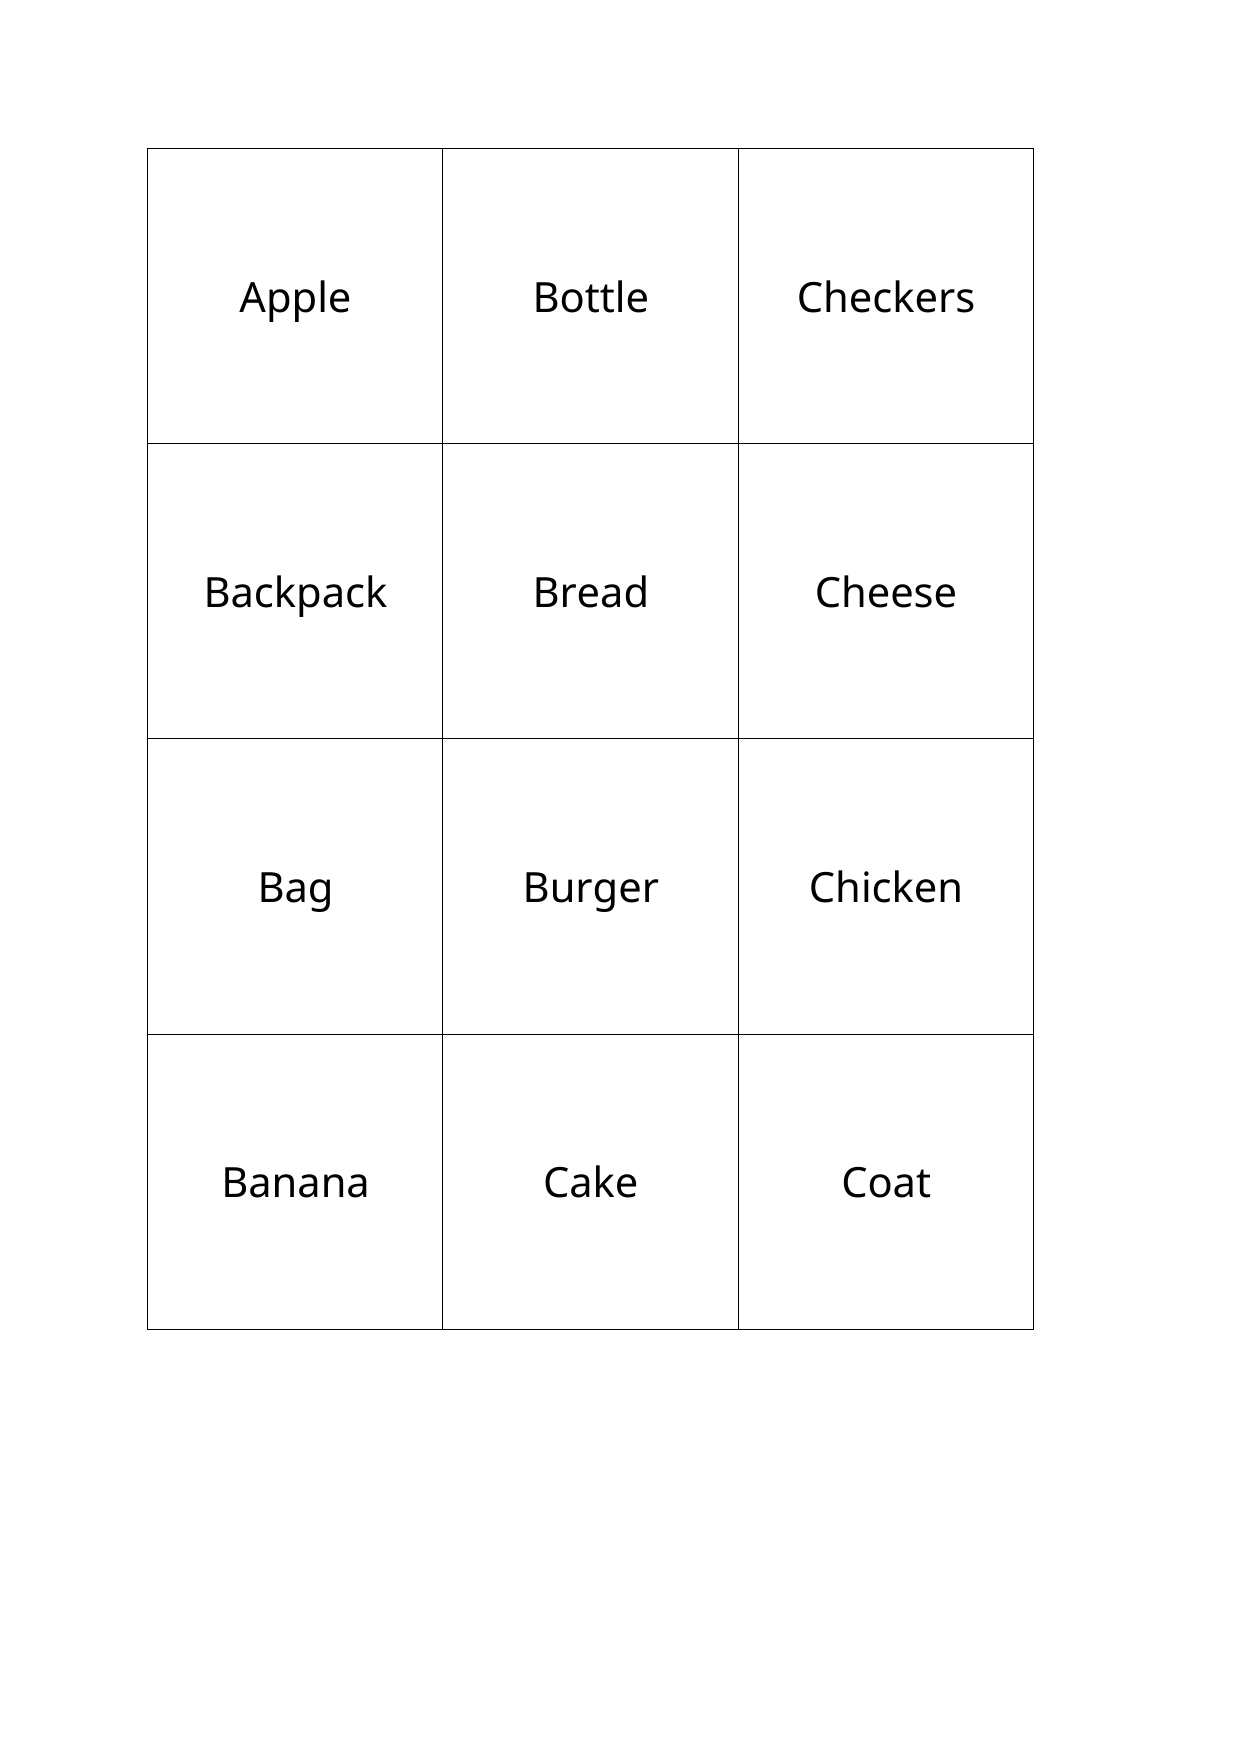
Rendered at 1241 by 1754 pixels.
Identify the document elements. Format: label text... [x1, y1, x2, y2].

table_header Checkers [739, 149, 1033, 443]
table_cell Cheese [739, 444, 1033, 738]
table_cell Chicken [739, 739, 1033, 1033]
table_cell Banana [148, 1035, 442, 1329]
table_header Apple [148, 149, 442, 443]
table_cell Bag [148, 739, 442, 1033]
table_cell Burger [443, 739, 738, 1033]
table_cell Backpack [148, 444, 442, 738]
table_cell Coat [739, 1035, 1033, 1329]
table_cell Cake [443, 1035, 738, 1329]
table_cell Bread [443, 444, 738, 738]
table_header Bottle [443, 149, 738, 443]
